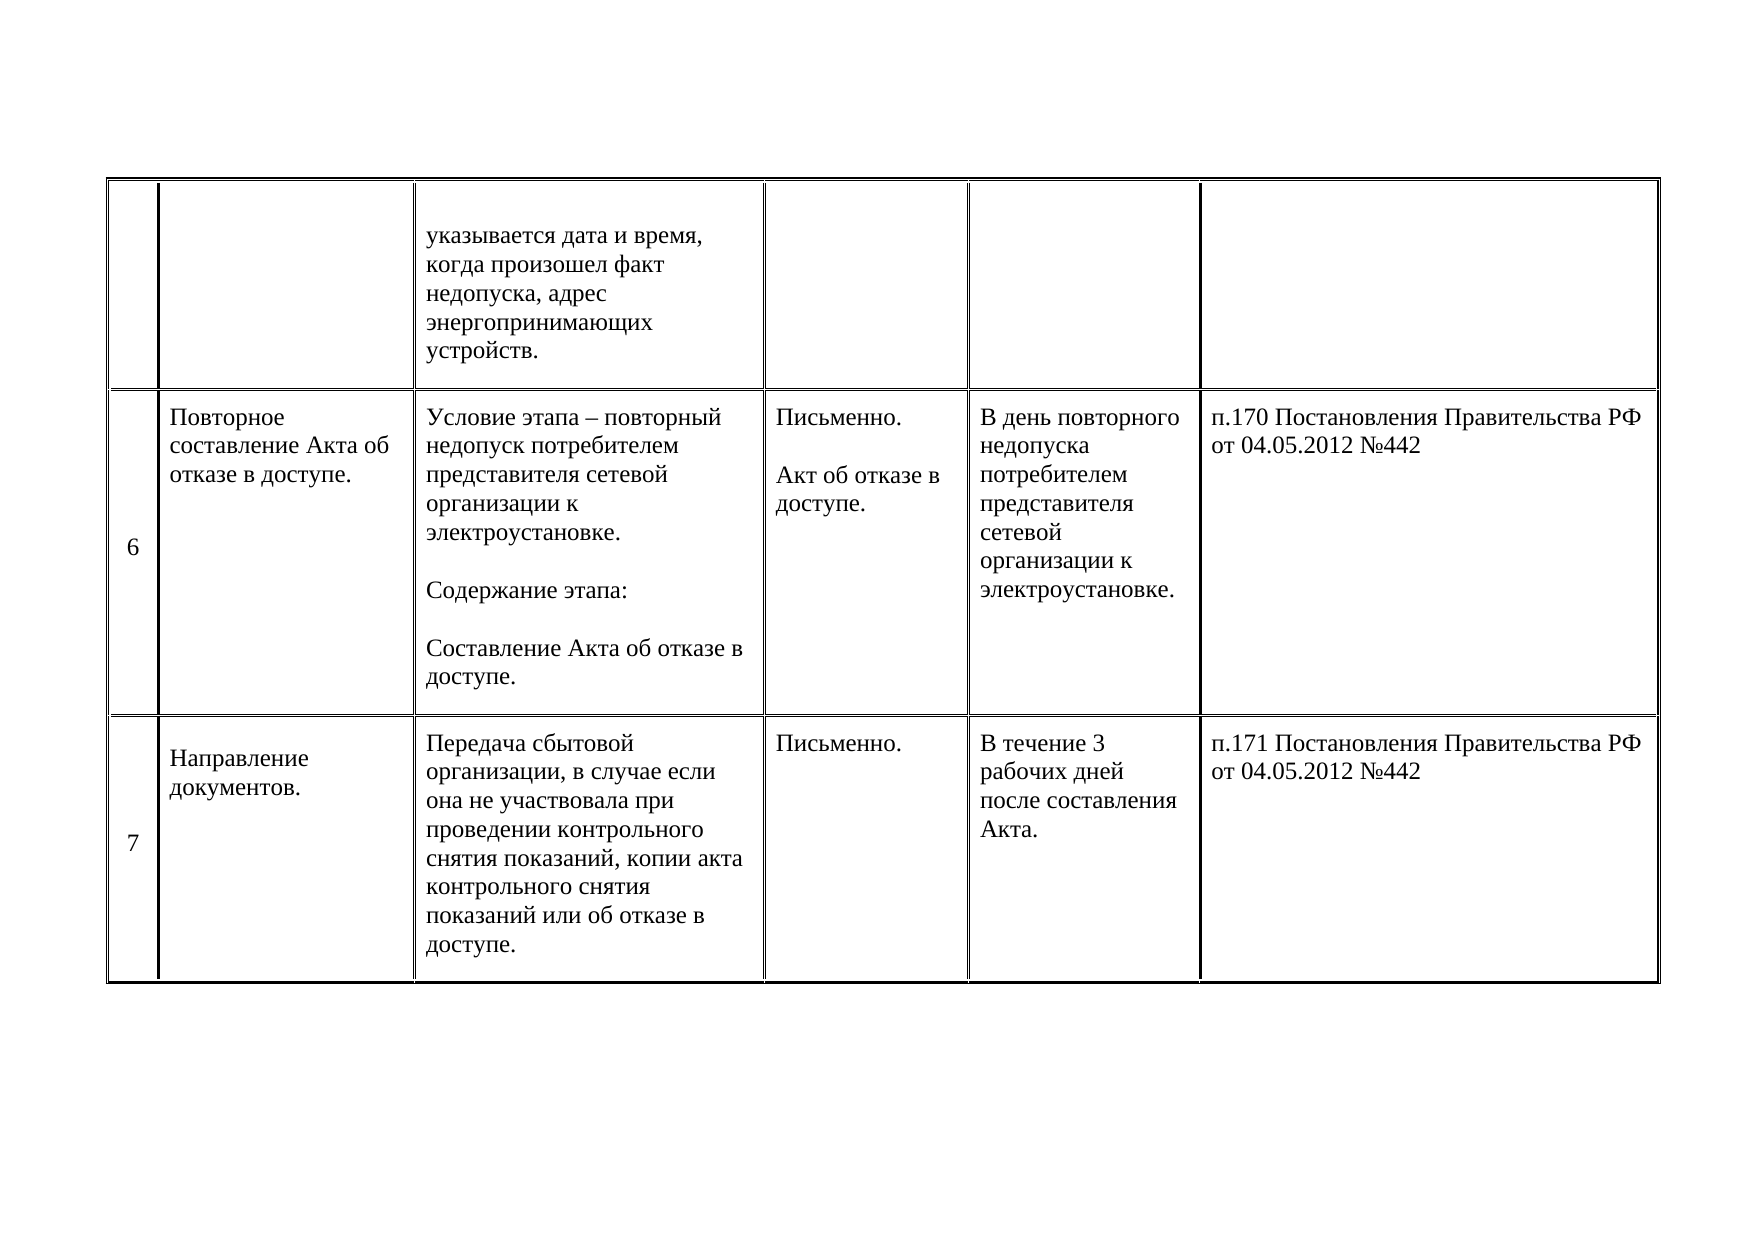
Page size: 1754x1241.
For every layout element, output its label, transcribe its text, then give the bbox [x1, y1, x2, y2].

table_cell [415, 181, 765, 388]
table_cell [1200, 181, 1657, 388]
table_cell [158, 181, 415, 388]
table_cell Повторное составление Акта об отказе в доступе. [160, 391, 413, 713]
table_cell п.170 Постановления Правительства РФ от 04.05.2012 №442 [1200, 388, 1659, 713]
table_cell Условие этапа – повторный недопуск потребителем представителя сетевой организации к электроустановке. Содержание этапа: Составление Акта об отказе в доступе. [416, 391, 763, 713]
table_cell п.171 Постановления Правительства РФ от 04.05.2012 №442 [1200, 714, 1658, 981]
table_cell Письменно. Акт об отказе в доступе. [766, 391, 967, 713]
table_cell 6 [107, 388, 158, 713]
table_cell 5 [109, 181, 158, 388]
table_cell Передача сбытовой организации, в случае если она не участвовала при проведении контрольного снятия показаний, копии акта контрольного снятия показаний или об отказе в доступе. [415, 717, 765, 981]
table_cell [765, 181, 969, 388]
table_cell В день повторного недопуска потребителем представителя сетевой организации к электроустановке. [970, 391, 1199, 713]
table_cell Направление документов. [158, 717, 415, 981]
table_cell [969, 179, 1200, 388]
table_cell В течение 3 рабочих дней после составления Акта. [969, 717, 1200, 981]
table_cell 7 [109, 714, 158, 981]
table_cell Письменно. [765, 717, 969, 981]
